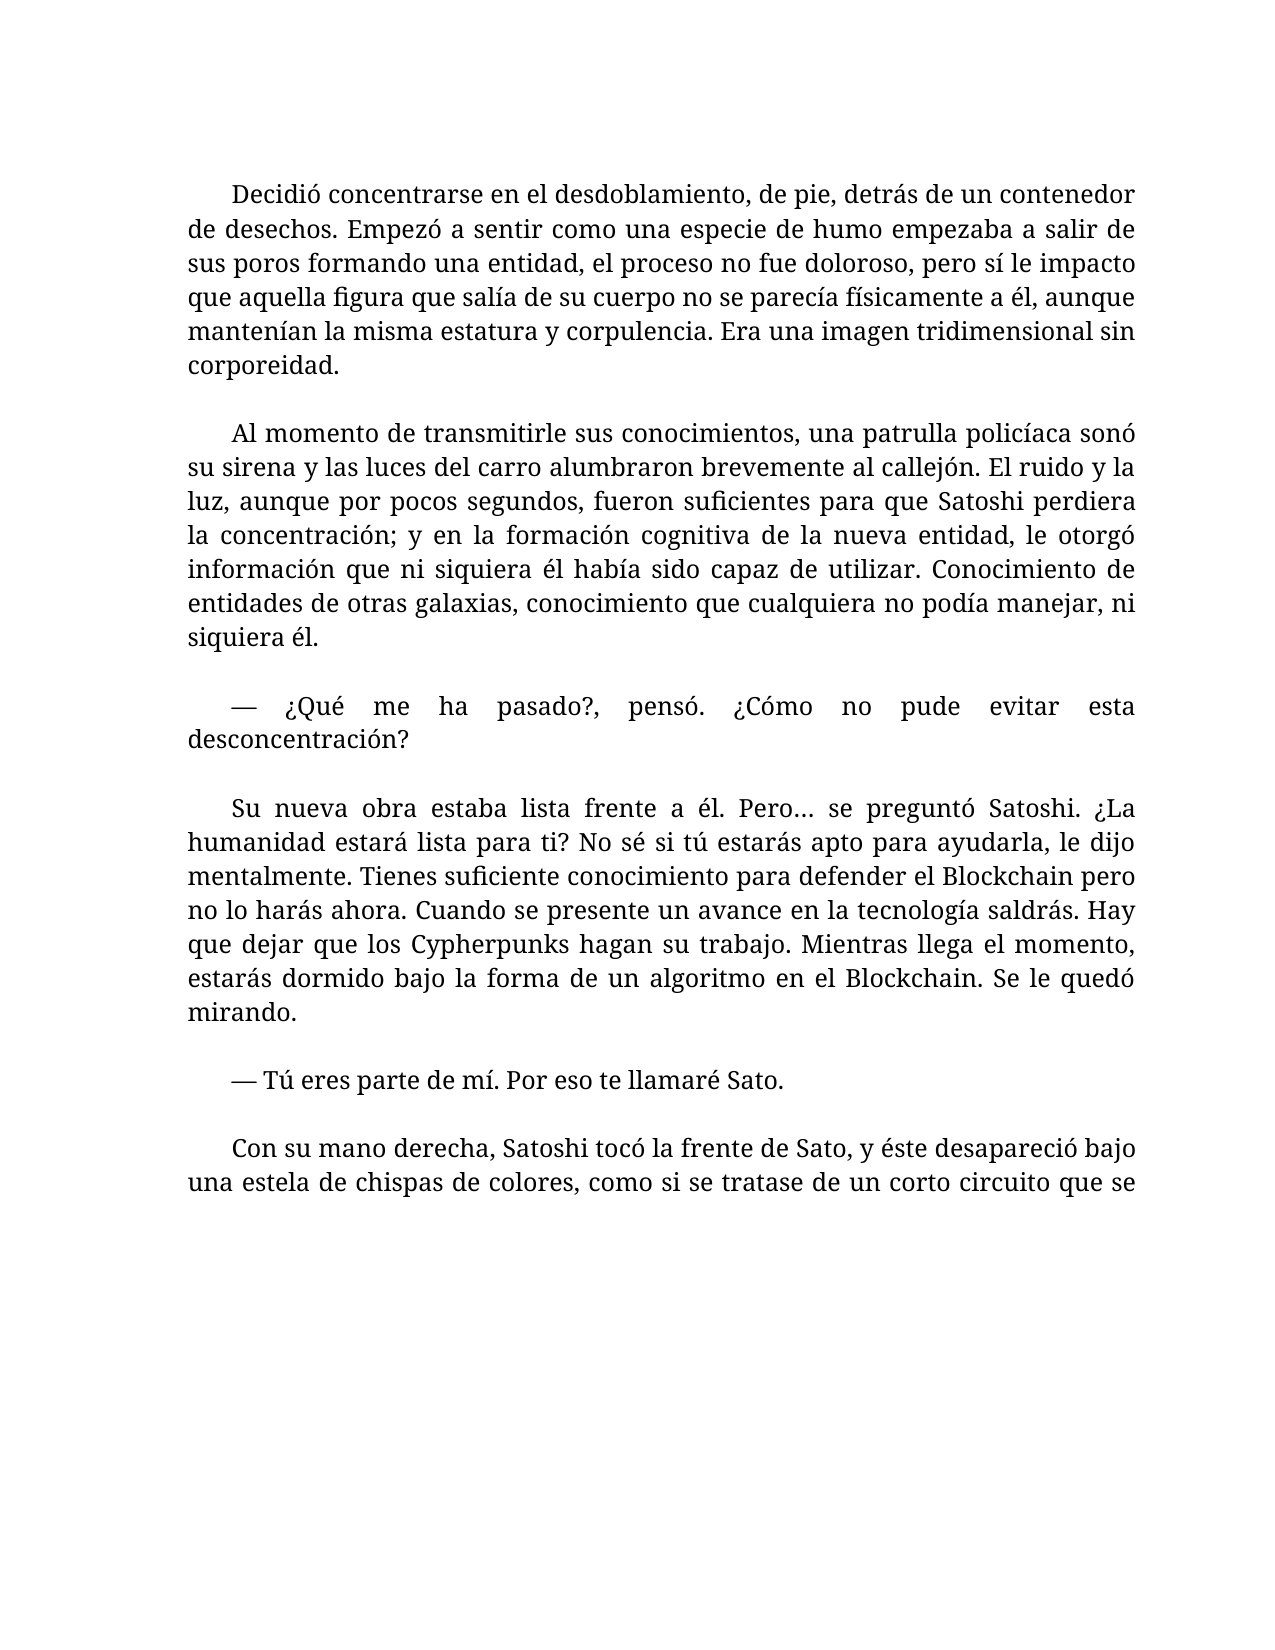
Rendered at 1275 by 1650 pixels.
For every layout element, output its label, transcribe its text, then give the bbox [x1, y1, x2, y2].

text Su nueva obra estaba lista frente a él. Pero… se preguntó Satoshi. ¿La humanidad estará lista para ti? No sé si tú estarás apto para ayudarla, le dijo mentalmente. Tienes suficiente conocimiento para defender el Blockchain pero no lo harás ahora. Cuando se presente un avance en la tecnología saldrás. Hay que dejar que los Cypherpunks hagan su trabajo. Mientras llega el momento, estarás dormido bajo la forma de un algoritmo en el Blockchain. Se le quedó mirando. [187, 790, 1137, 1029]
text — Tú eres parte de mí. Por eso te llamaré Sato. [187, 1063, 1137, 1097]
text — ¿Qué me ha pasado?, pensó. ¿Cómo no pude evitar esta desconcentración? [187, 688, 1137, 756]
text Al momento de transmitirle sus conocimientos, una patrulla policíaca sonó su sirena y las luces del carro alumbraron brevemente al callejón. El ruido y la luz, aunque por pocos segundos, fueron suficientes para que Satoshi perdiera la concentración; y en la formación cognitiva de la nueva entidad, le otorgó información que ni siquiera él había sido capaz de utilizar. Conocimiento de entidades de otras galaxias, conocimiento que cualquiera no podía manejar, ni siquiera él. [187, 416, 1137, 654]
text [187, 1131, 1137, 1199]
text Decidió concentrarse en el desdoblamiento, de pie, detrás de un contenedor de desechos. Empezó a sentir como una especie de humo empezaba a salir de sus poros formando una entidad, el proceso no fue doloroso, pero sí le impacto que aquella figura que salía de su cuerpo no se parecía físicamente a él, aunque mantenían la misma estatura y corpulencia. Era una imagen tridimensional sin corporeidad. [187, 177, 1137, 382]
